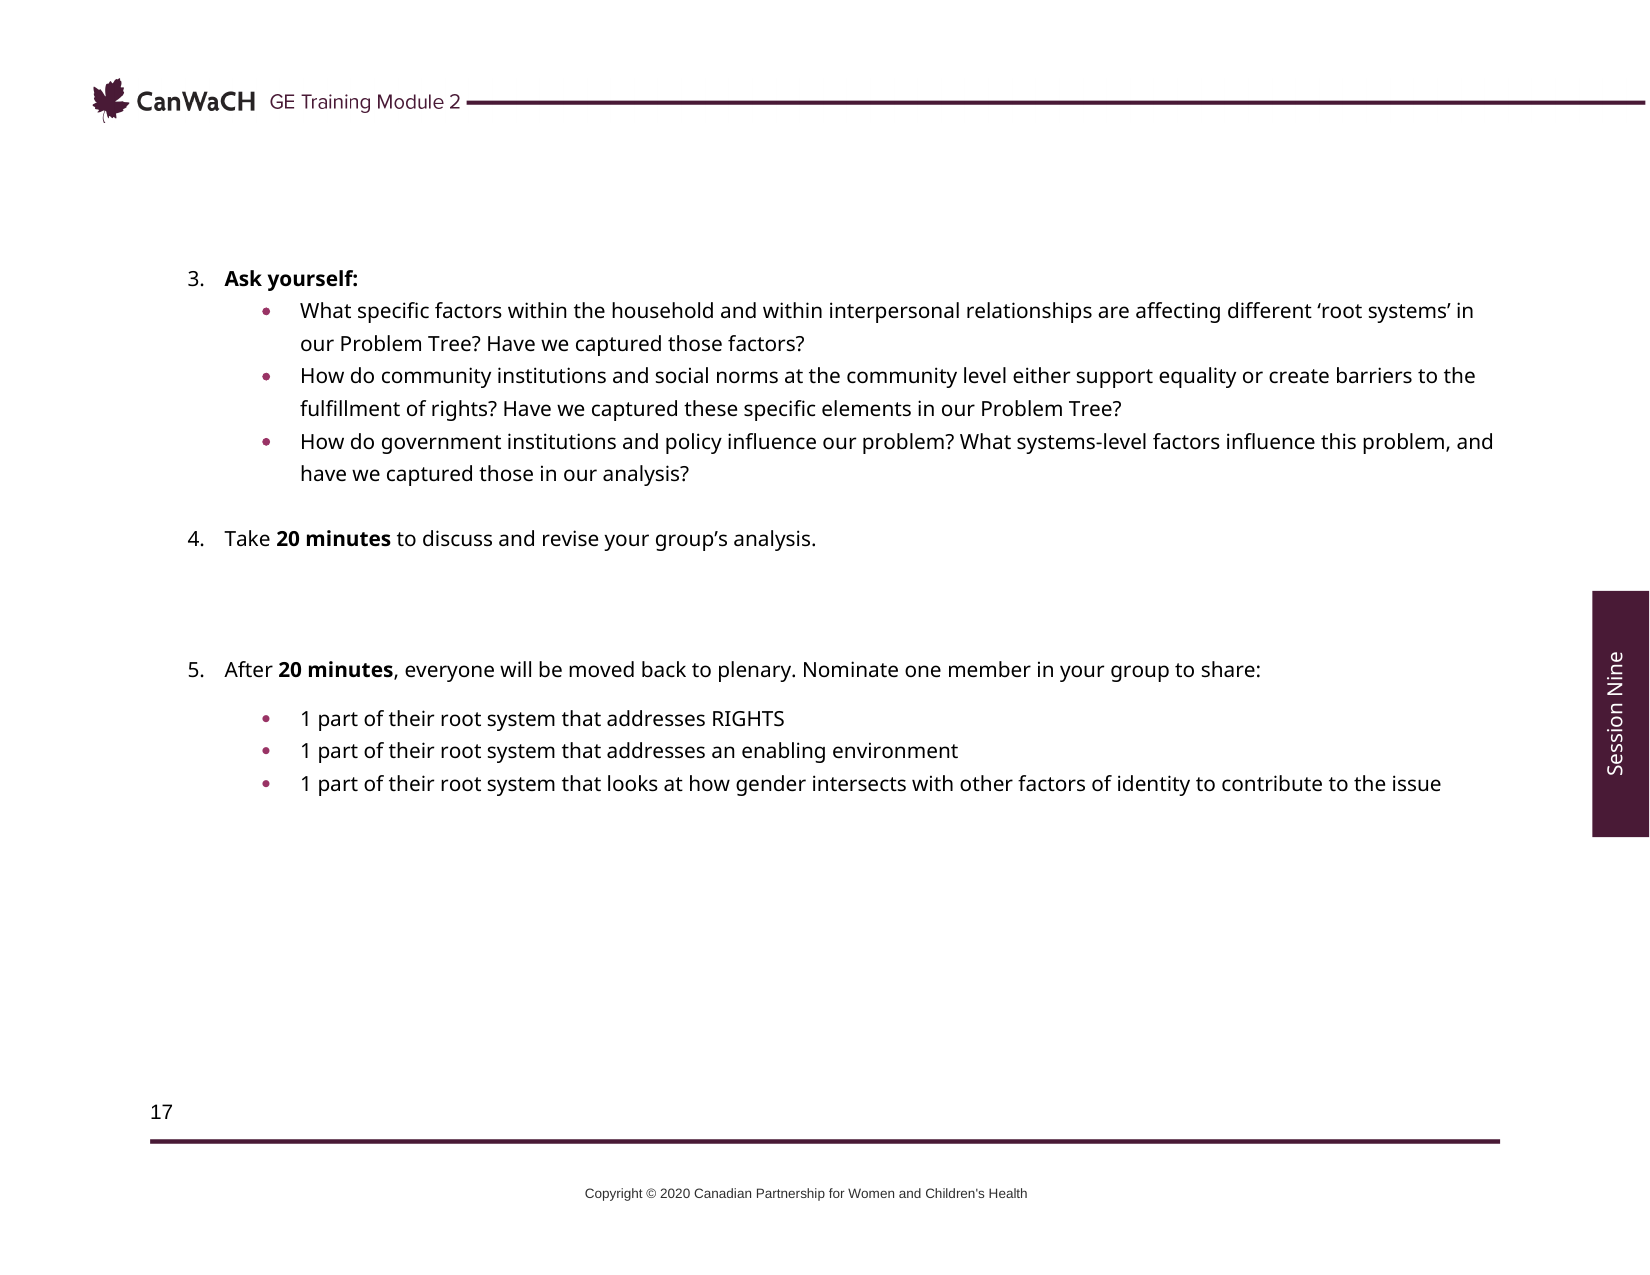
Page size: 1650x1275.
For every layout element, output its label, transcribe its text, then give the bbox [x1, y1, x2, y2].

list 1 part of their root system that addresses an enabling environment [262, 736, 1500, 765]
list How do community institutions and social norms at the community level either support equality or create barriers to the fulfillment of rights? Have we captured these specific elements in our Problem Tree? [262, 362, 1500, 423]
list What specific factors within the household and within interpersonal relationships are affecting different ‘root systems’ in our Problem Tree? Have we captured those factors? [262, 296, 1500, 357]
picture [150, 1139, 1500, 1144]
list 1 part of their root system that looks at how gender intersects with other factors of identity to contribute to the issue [262, 769, 1500, 797]
list How do government institutions and policy influence our problem? What systems-level factors influence this problem, and have we captured those in our analysis? [262, 427, 1500, 488]
list Take 20 minutes to discuss and revise your group’s analysis. [187, 524, 1500, 553]
picture [91, 78, 1644, 123]
list 1 part of their root system that addresses RIGHTS [262, 704, 1500, 732]
list Ask yourself: [187, 264, 1500, 292]
list After 20 minutes, everyone will be moved back to plenary. Nominate one member in your group to share: [187, 655, 1500, 683]
